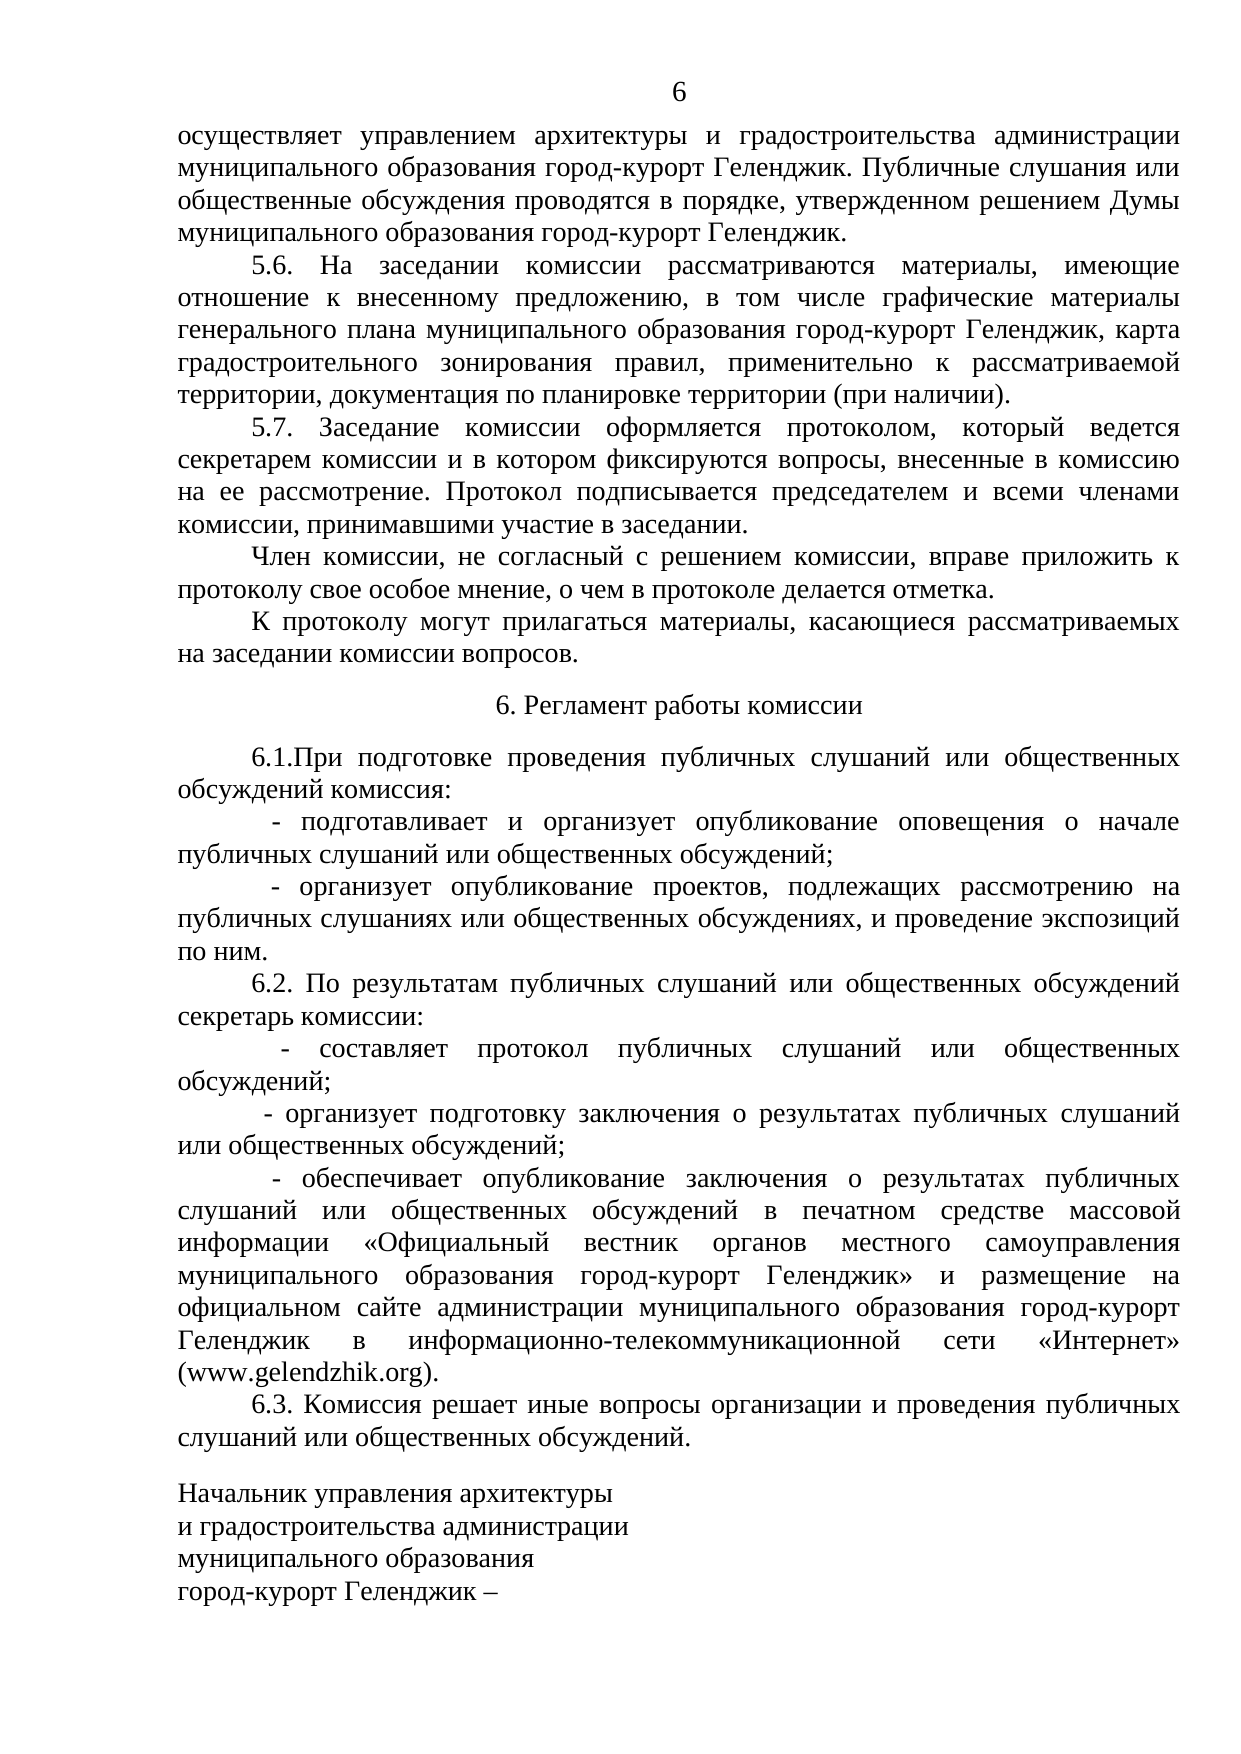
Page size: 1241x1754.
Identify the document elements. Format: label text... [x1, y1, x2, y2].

text 6.1.При подготовке проведения публичных слушаний или общественных обсуждений комиссия: [177, 739, 1181, 804]
text 5.6. На заседании комиссии рассматриваются материалы, имеющие отношение к внесенному предложению, в том числе графические материалы генерального плана муниципального образования город-курорт Геленджик, карта градостроительного зонирования правил, применительно к рассматриваемой территории, документация по планировке территории (при наличии). [177, 248, 1181, 410]
text 6.2. По результатам публичных слушаний или общественных обсуждений секретарь комиссии: [177, 966, 1181, 1031]
list - организует опубликование проектов, подлежащих рассмотрению на публичных слушаниях или общественных обсуждениях, и проведение экспозиций по ним. [177, 869, 1181, 966]
text муниципального образования [177, 1541, 1181, 1573]
text - обеспечивает опубликование заключения о результатах публичных слушаний или общественных обсуждений в печатном средстве массовой информации «Официальный вестник органов местного самоуправления муниципального образования город-курорт Геленджик» и размещение на официальном сайте администрации муниципального образования город-курорт Геленджик в информационно-телекоммуникационной сети «Интернет» (www.gelendzhik.org). [177, 1161, 1181, 1387]
text К протоколу могут прилагаться материалы, касающиеся рассматриваемых на заседании комиссии вопросов. [177, 604, 1181, 669]
text и градостроительства администрации [177, 1509, 1181, 1541]
text Член комиссии, не согласный с решением комиссии, вправе приложить к протоколу свое особое мнение, о чем в протоколе делается отметка. [177, 539, 1181, 604]
text - организует подготовку заключения о результатах публичных слушаний или общественных обсуждений; [177, 1096, 1181, 1161]
text 6. Регламент работы комиссии [177, 688, 1181, 720]
text 5.7. Заседание комиссии оформляется протоколом, который ведется секретарем комиссии и в котором фиксируются вопросы, внесенные в комиссию на ее рассмотрение. Протокол подписывается председателем и всеми членами комиссии, принимавшими участие в заседании. [177, 410, 1181, 539]
text - составляет протокол публичных слушаний или общественных обсуждений; [177, 1031, 1181, 1096]
text Начальник управления архитектуры [177, 1476, 1181, 1509]
text - подготавливает и организует опубликование оповещения о начале публичных слушаний или общественных обсуждений; [177, 804, 1181, 869]
text 6.3. Комиссия решает иные вопросы организации и проведения публичных слушаний или общественных обсуждений. [177, 1387, 1181, 1452]
text город-курорт Геленджик – [177, 1573, 1181, 1606]
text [177, 118, 1181, 248]
